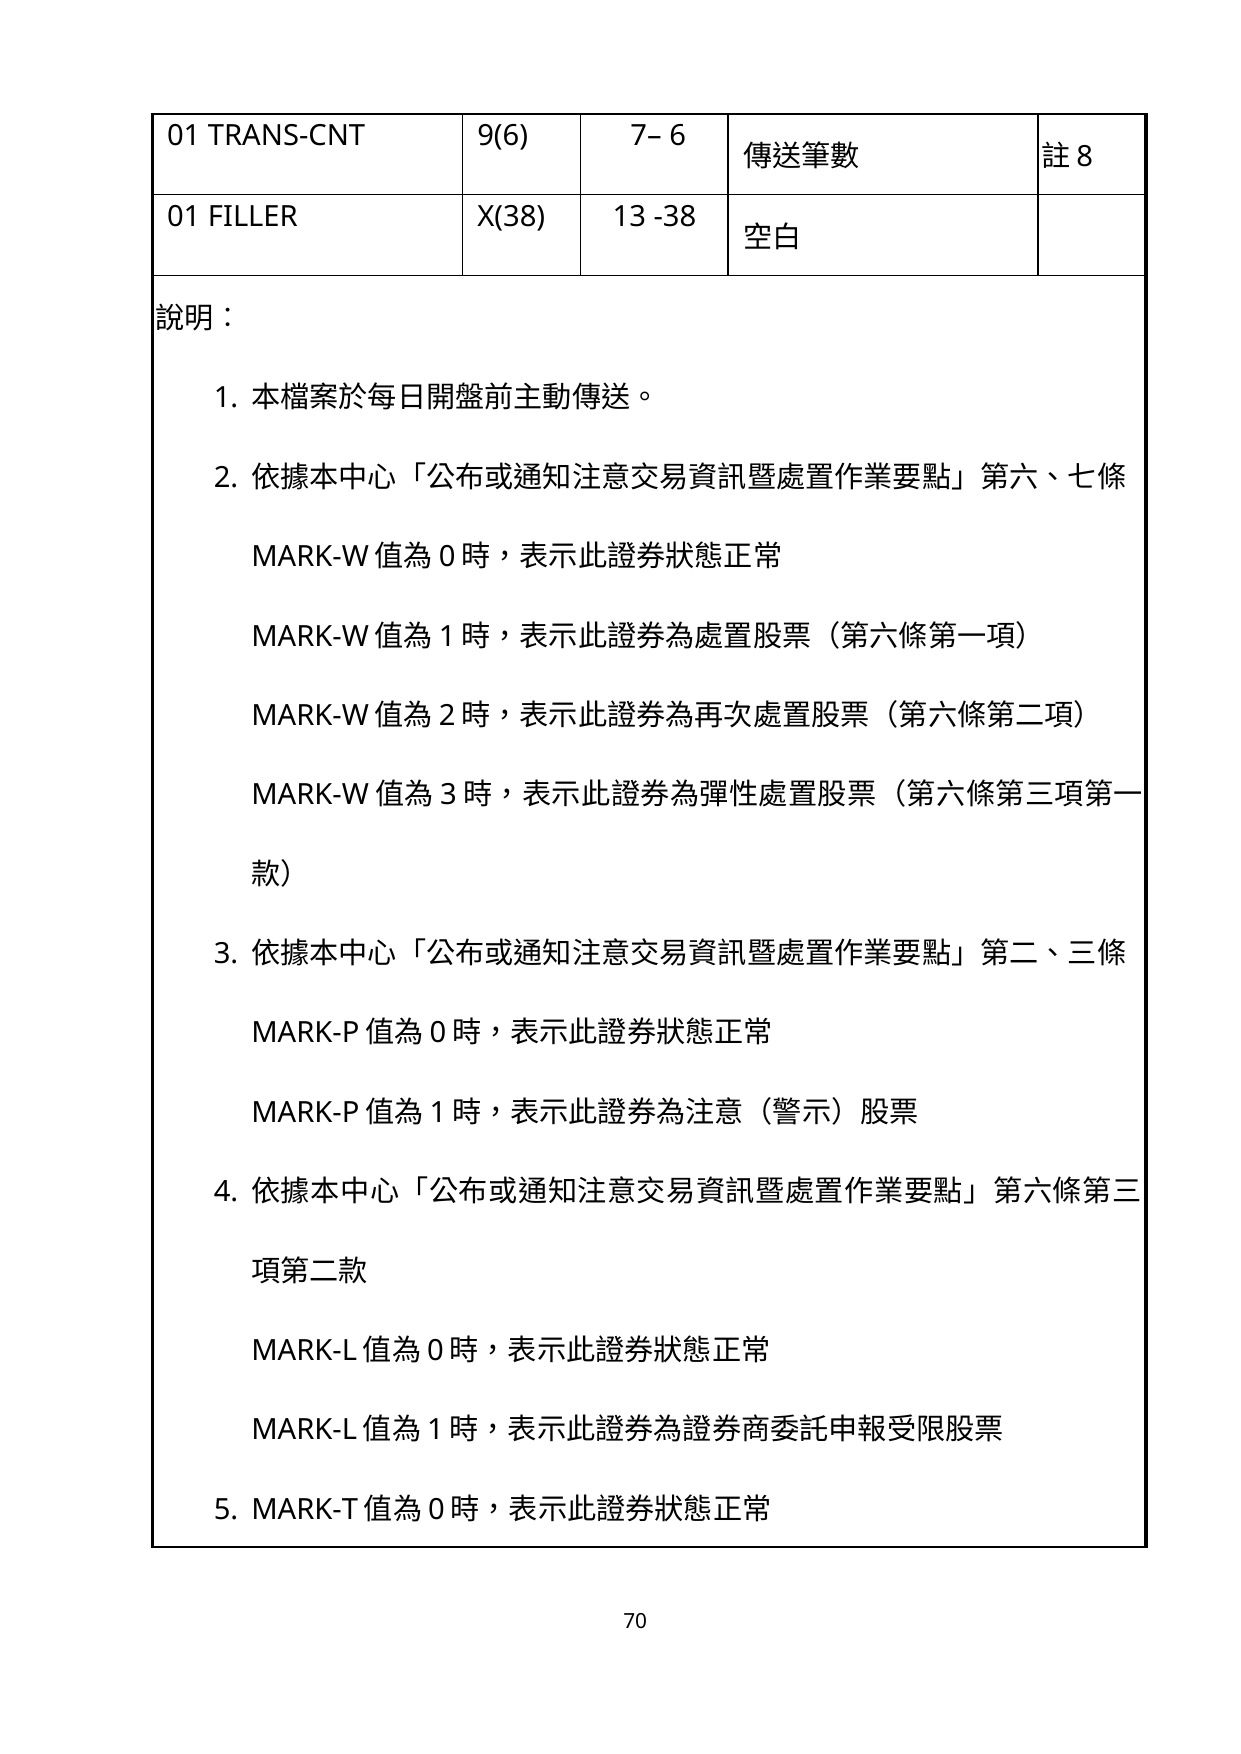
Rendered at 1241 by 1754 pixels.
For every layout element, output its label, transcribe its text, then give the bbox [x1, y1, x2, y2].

table_cell 01 TRANS-CNT [154, 115, 462, 194]
table_cell 9(6) [463, 115, 580, 194]
table_cell 7– 6 [581, 115, 727, 194]
table_cell 空白 [729, 195, 1037, 275]
table_cell 13 -38 [581, 195, 727, 275]
table_cell 傳送筆數 [729, 115, 1037, 194]
table_cell 註8 [1039, 115, 1144, 194]
table_cell [1039, 195, 1144, 275]
table_cell X(38) [463, 195, 580, 275]
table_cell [154, 276, 1144, 1546]
table_cell 01 FILLER [154, 195, 462, 275]
